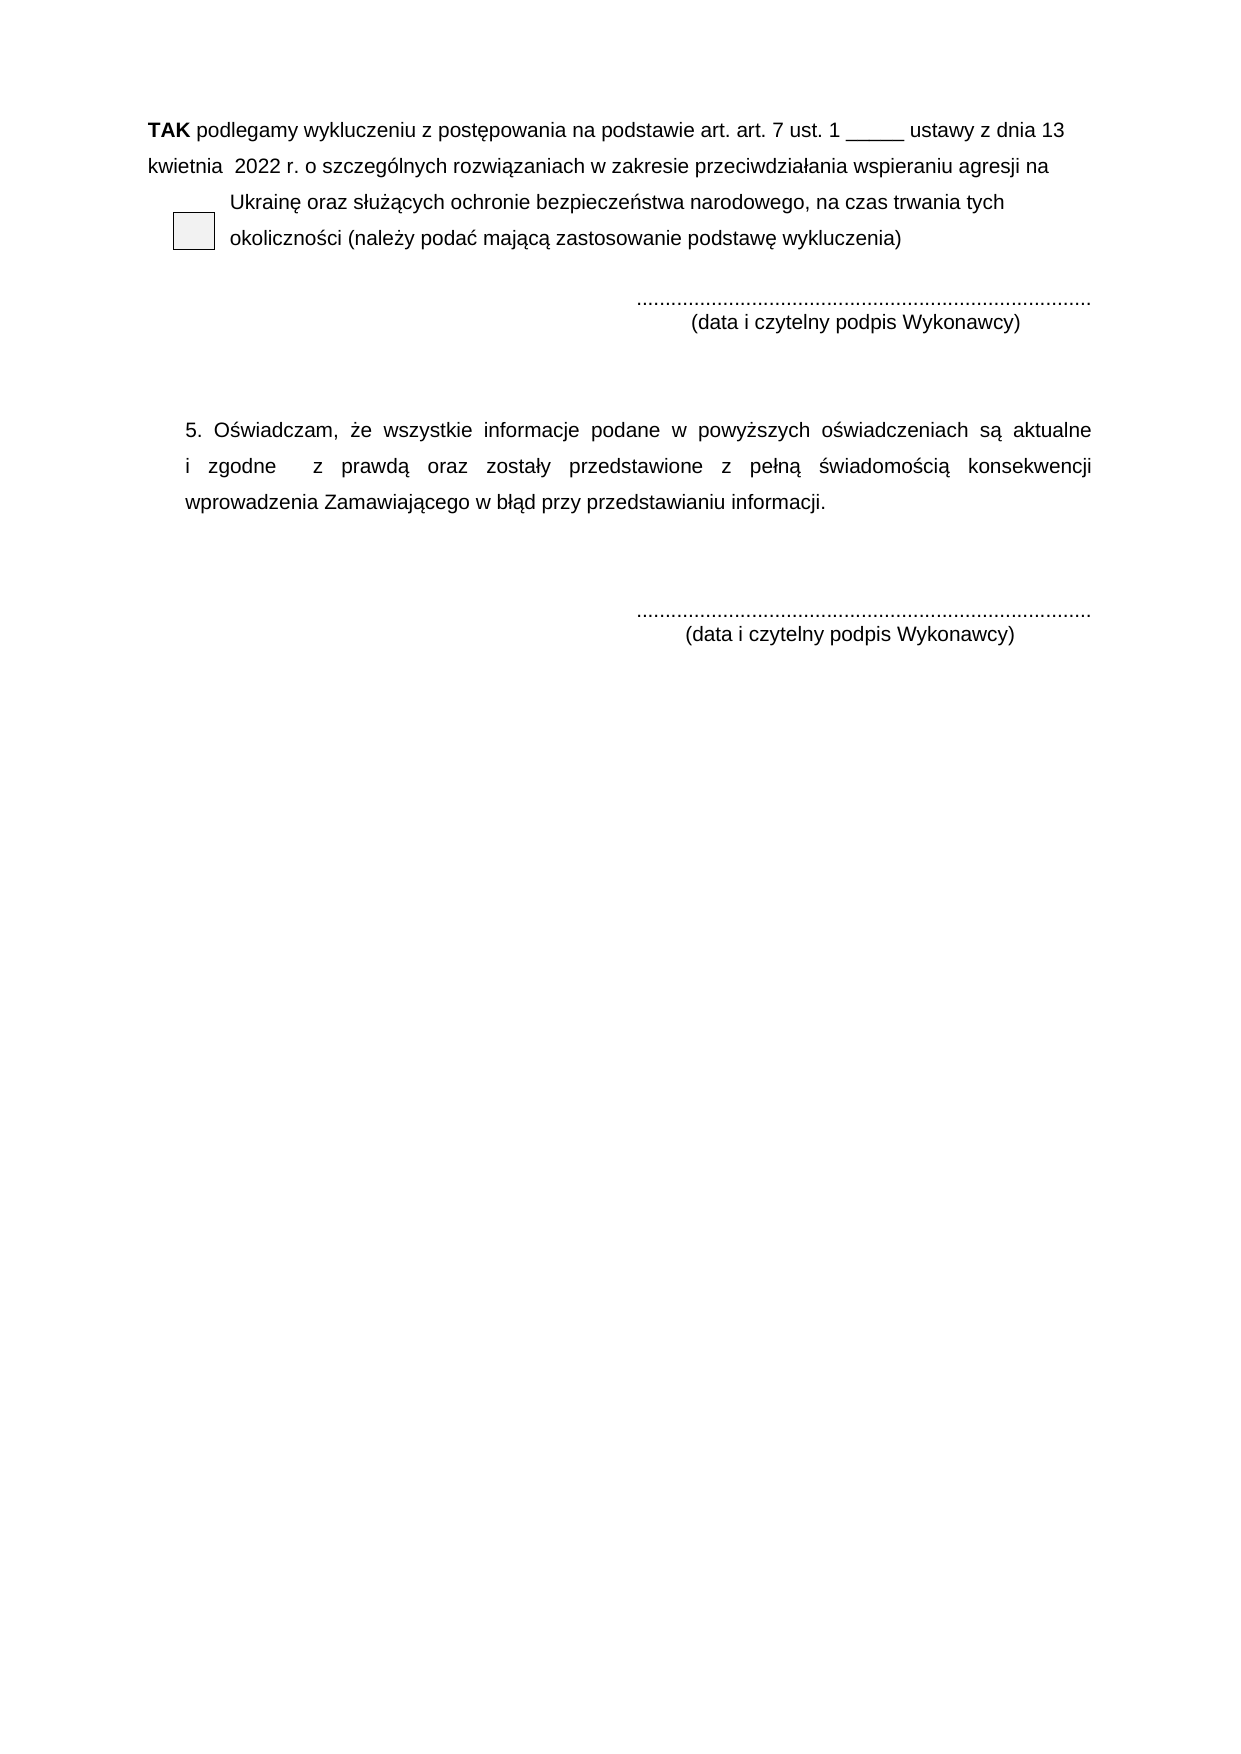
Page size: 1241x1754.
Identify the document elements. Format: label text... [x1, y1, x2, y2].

text (data i czytelny podpis Wykonawcy) [148, 621, 1093, 645]
table_header [174, 213, 214, 249]
text TAK podlegamy wykluczeniu z postępowania na podstawie art. art. 7 ust. 1 _____ ustawy z dnia 13 kwietnia 2022 r. o szczególnych rozwiązaniach w zakresie przeciwdziałania wspieraniu agresji na Ukrainę oraz służących ochronie bezpieczeństwa narodowego, na czas trwania tych okoliczności (należy podać mającą zastosowanie podstawę wykluczenia) [148, 118, 1093, 250]
text ............................................................................... [148, 597, 1093, 621]
text 5. Oświadczam, że wszystkie informacje podane w powyższych oświadczeniach są aktualne i zgodne z prawdą oraz zostały przedstawione z pełną świadomością konsekwencji wprowadzenia Zamawiającego w błąd przy przedstawianiu informacji. [185, 418, 1093, 513]
text (data i czytelny podpis Wykonawcy) [148, 310, 1093, 334]
text ............................................................................... [148, 286, 1093, 310]
